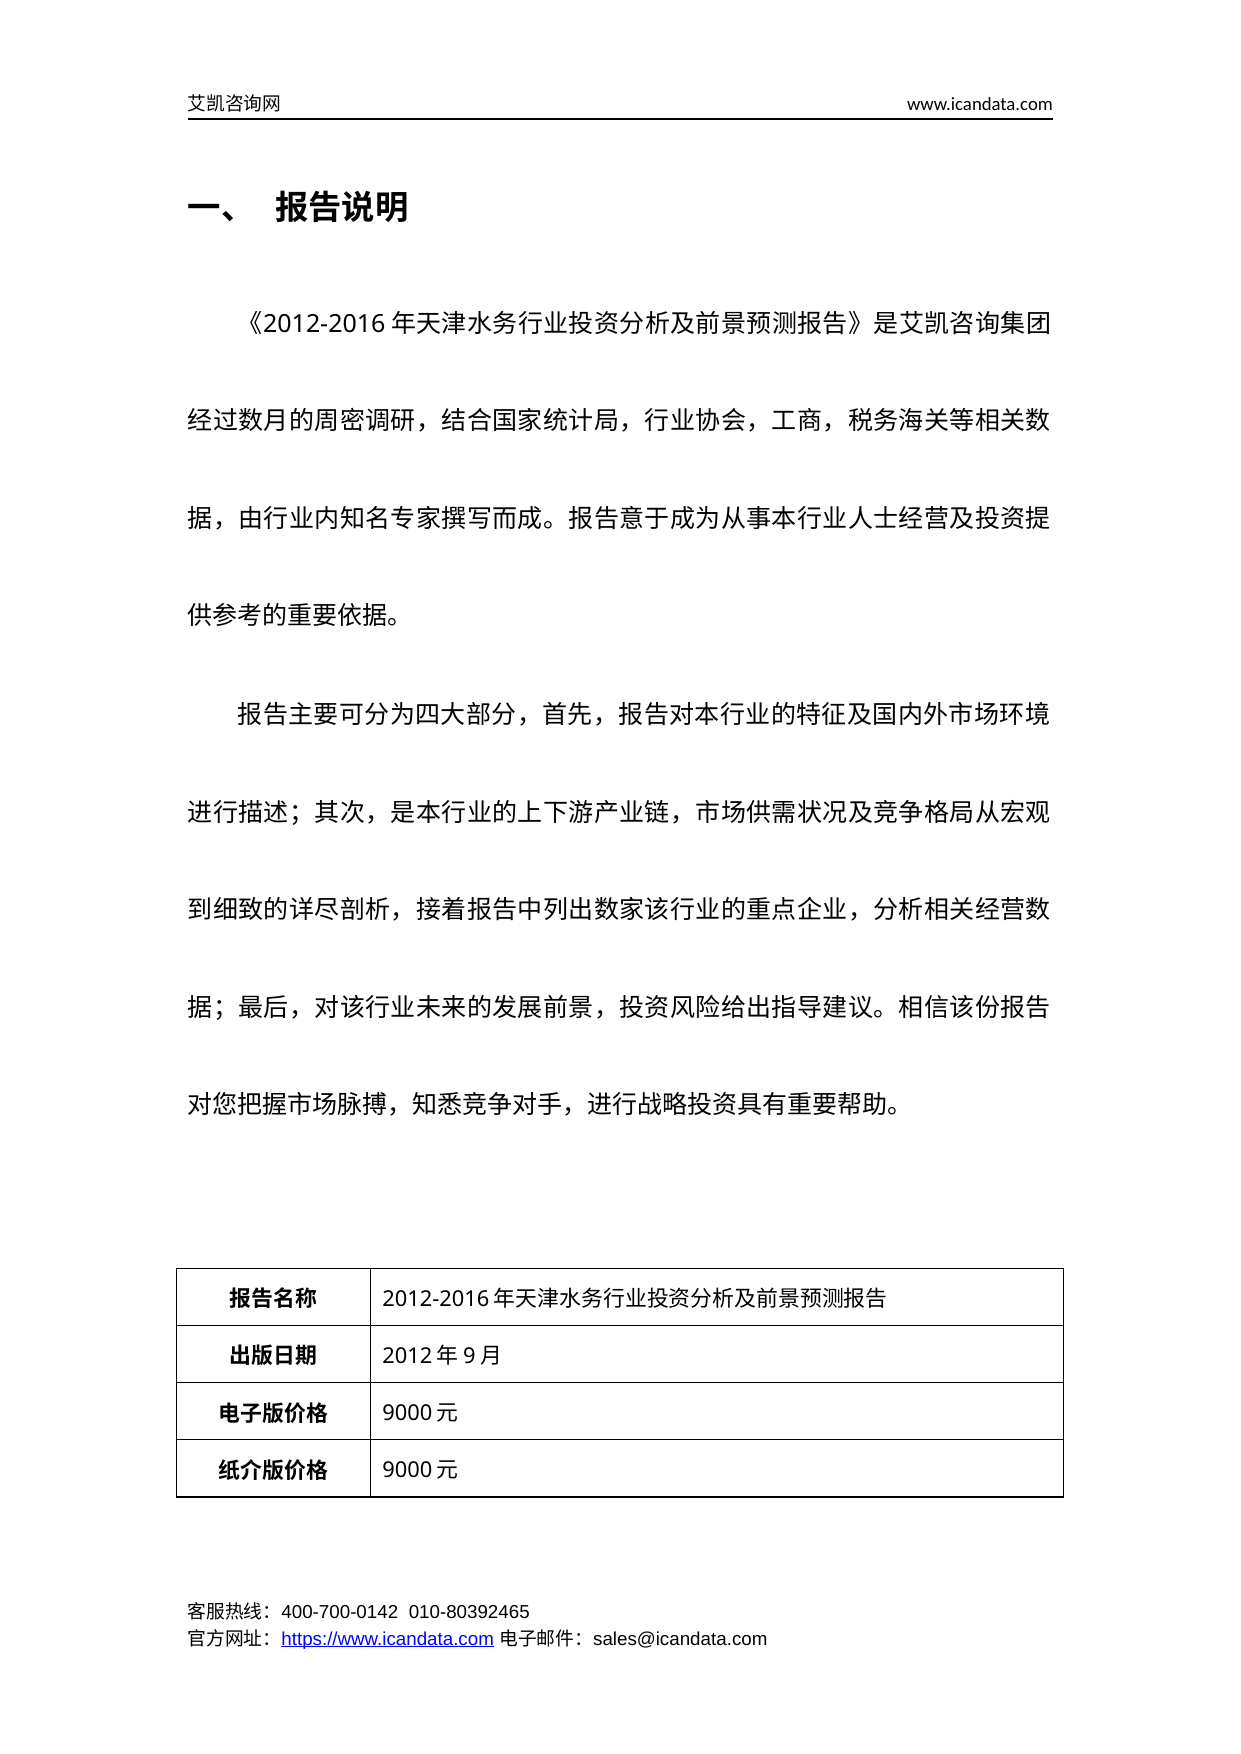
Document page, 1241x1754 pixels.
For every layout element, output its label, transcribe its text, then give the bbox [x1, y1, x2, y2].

table_cell 出版日期 [177, 1326, 370, 1382]
table_cell 电子版价格 [177, 1383, 370, 1439]
text 《2012-2016年天津水务行业投资分析及前景预测报告》是艾凯咨询集团经过数月的周密调研，结合国家统计局，行业协会，工商，税务海关等相关数据，由行业内知名专家撰写而成。报告意于成为从事本行业人士经营及投资提供参考的重要依据。 [187, 289, 1053, 646]
table_cell 9000元 [371, 1383, 1063, 1439]
text 报告主要可分为四大部分，首先，报告对本行业的特征及国内外市场环境进行描述；其次，是本行业的上下游产业链，市场供需状况及竞争格局从宏观到细致的详尽剖析，接着报告中列出数家该行业的重点企业，分析相关经营数据；最后，对该行业未来的发展前景，投资风险给出指导建议。相信该份报告对您把握市场脉搏，知悉竞争对手，进行战略投资具有重要帮助。 [187, 681, 1053, 1136]
table_cell 纸介版价格 [177, 1440, 370, 1496]
table_header 报告名称 [177, 1269, 370, 1325]
subtitle 报告说明 [187, 172, 1053, 237]
table_cell 2012年9月 [371, 1326, 1063, 1382]
table_cell 9000元 [371, 1440, 1063, 1496]
table_header 2012-2016年天津水务行业投资分析及前景预测报告 [371, 1269, 1063, 1325]
